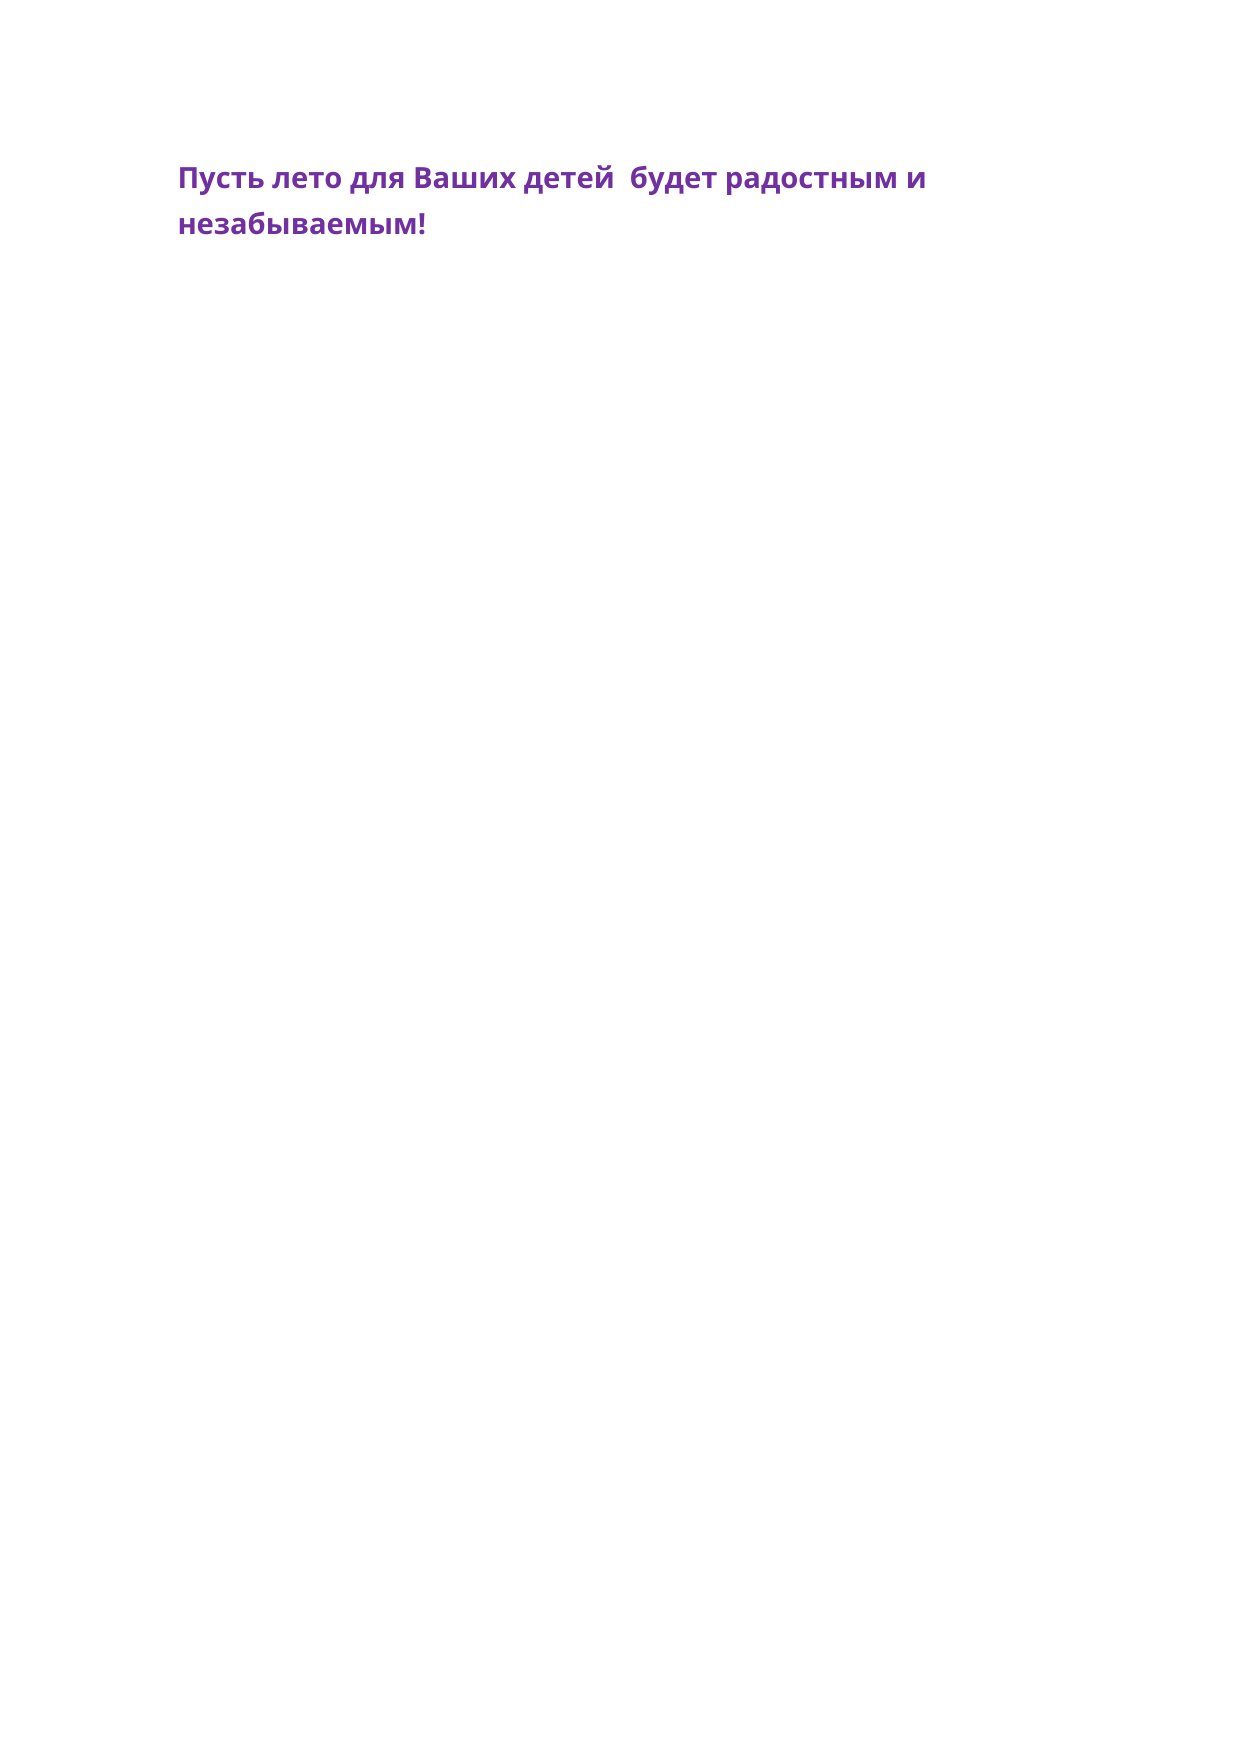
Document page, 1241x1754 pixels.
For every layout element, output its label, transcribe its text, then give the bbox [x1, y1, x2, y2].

text Пусть лето для Ваших детей будет радостным и незабываемым! [177, 157, 1152, 243]
